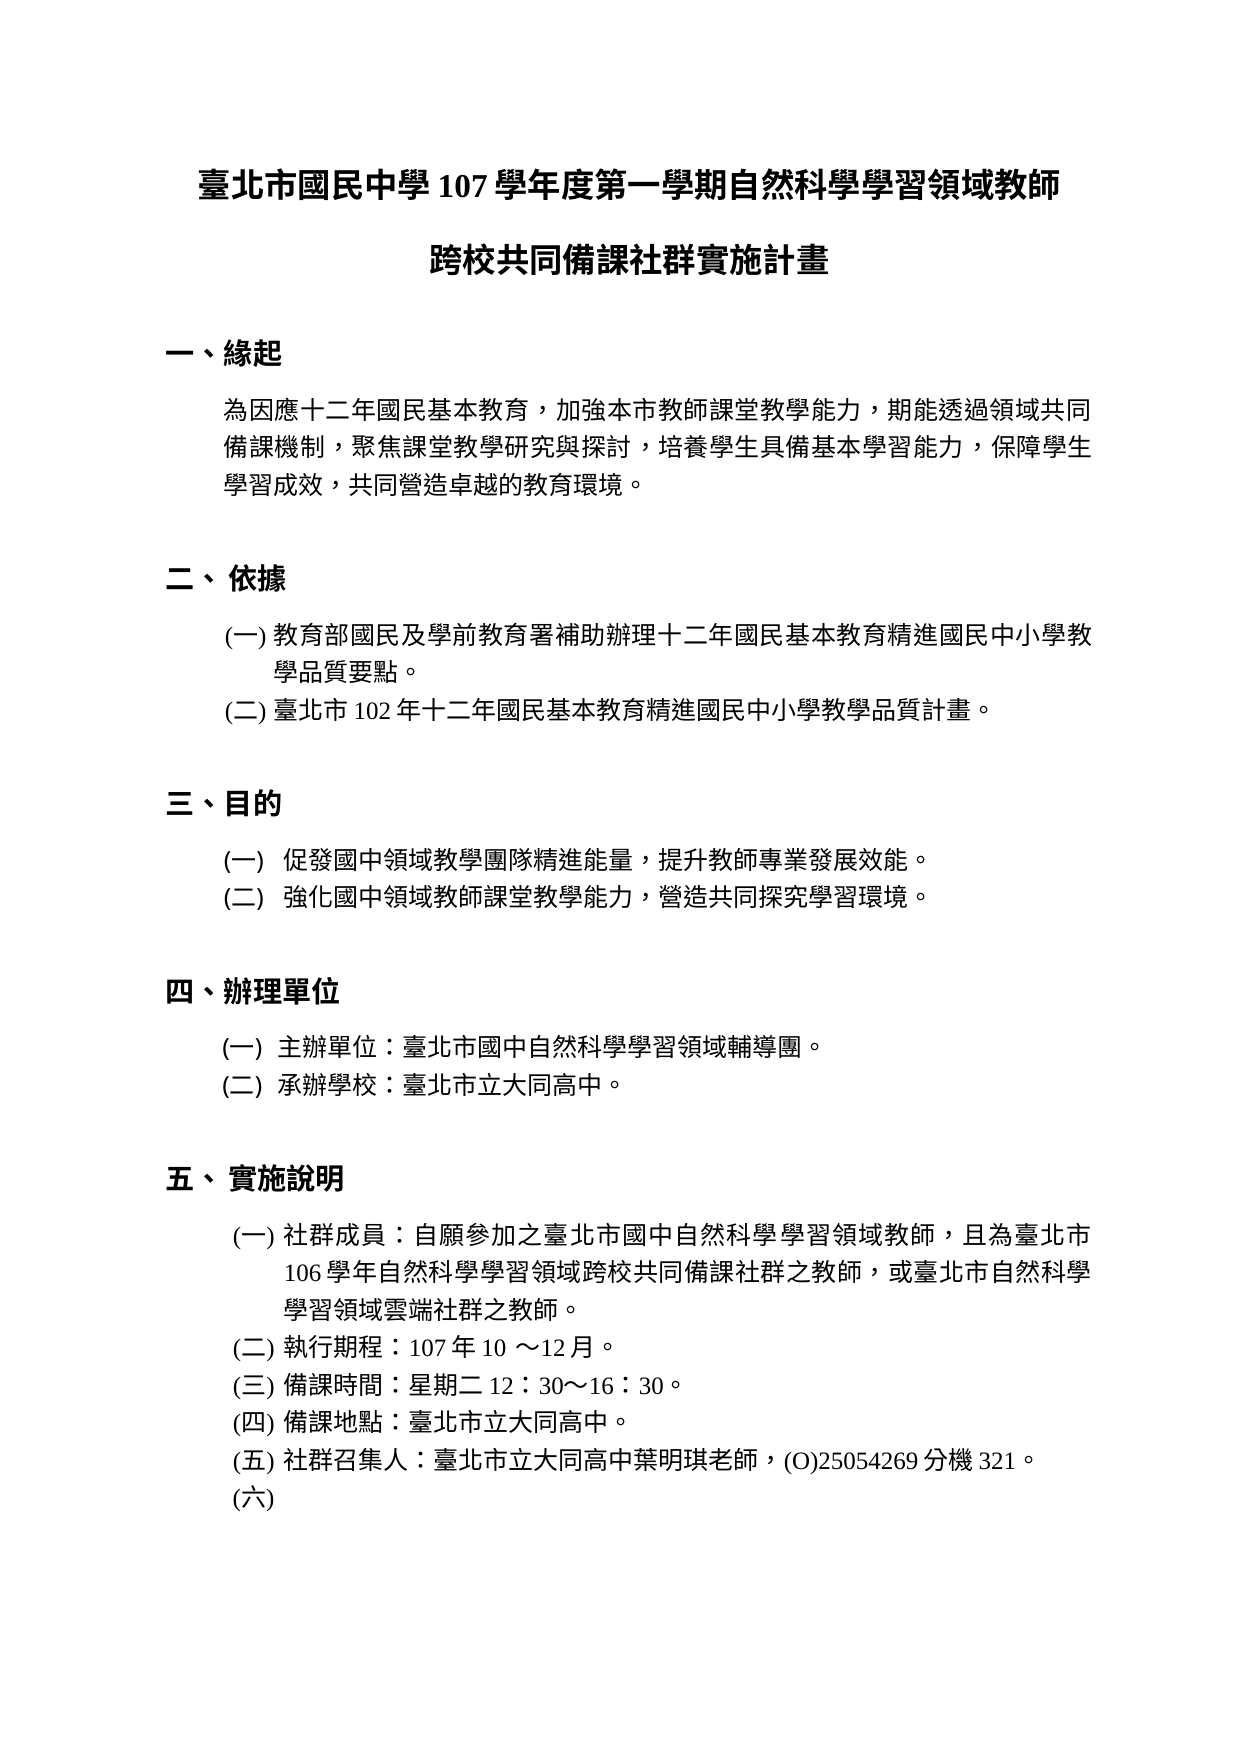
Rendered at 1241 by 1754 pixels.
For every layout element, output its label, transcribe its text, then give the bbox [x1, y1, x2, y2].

list 社群成員：自願參加之臺北市國中自然科學學習領域教師，且為臺北市106學年自然科學學習領域跨校共同備課社群之教師，或臺北市自然科學學習領域雲端社群之教師。 [233, 1214, 1093, 1327]
list 依據 [165, 539, 1093, 614]
list 為因應十二年國民基本教育，加強本市教師課堂教學能力，期能透過領域共同備課機制，聚焦課堂教學研究與探討，培養學生具備基本學習能力，保障學生學習成效，共同營造卓越的教育環境。 [224, 389, 1093, 502]
list 承辦學校：臺北市立大同高中。 [222, 1064, 1093, 1102]
list 執行期程：107年10 ～12月。 [233, 1327, 1093, 1364]
list 促發國中領域教學團隊精進能量，提升教師專業發展效能。 [224, 839, 1093, 877]
text 一、緣起 [165, 314, 1093, 389]
text 四、辦理單位 [165, 952, 1093, 1027]
list 實施說明 [165, 1139, 1093, 1214]
text 臺北市國民中學107學年度第一學期自然科學學習領域教師 [165, 146, 1093, 221]
text 跨校共同備課社群實施計畫 [165, 221, 1093, 296]
list 主辦單位：臺北市國中自然科學學習領域輔導團。 [222, 1027, 1093, 1064]
list 社群召集人：臺北市立大同高中葉明琪老師，(O)25054269分機321。 [233, 1439, 1093, 1477]
list 教育部國民及學前教育署補助辦理十二年國民基本教育精進國民中小學教學品質要點。 [224, 614, 1093, 689]
list 強化國中領域教師課堂教學能力，營造共同探究學習環境。 [224, 877, 1093, 914]
text 三、目的 [165, 764, 1093, 839]
list 臺北市102年十二年國民基本教育精進國民中小學教學品質計畫。 [224, 689, 1093, 727]
list 備課地點：臺北市立大同高中。 [233, 1402, 1093, 1439]
list 備課時間：星期二12：30～16：30。 [233, 1364, 1093, 1402]
